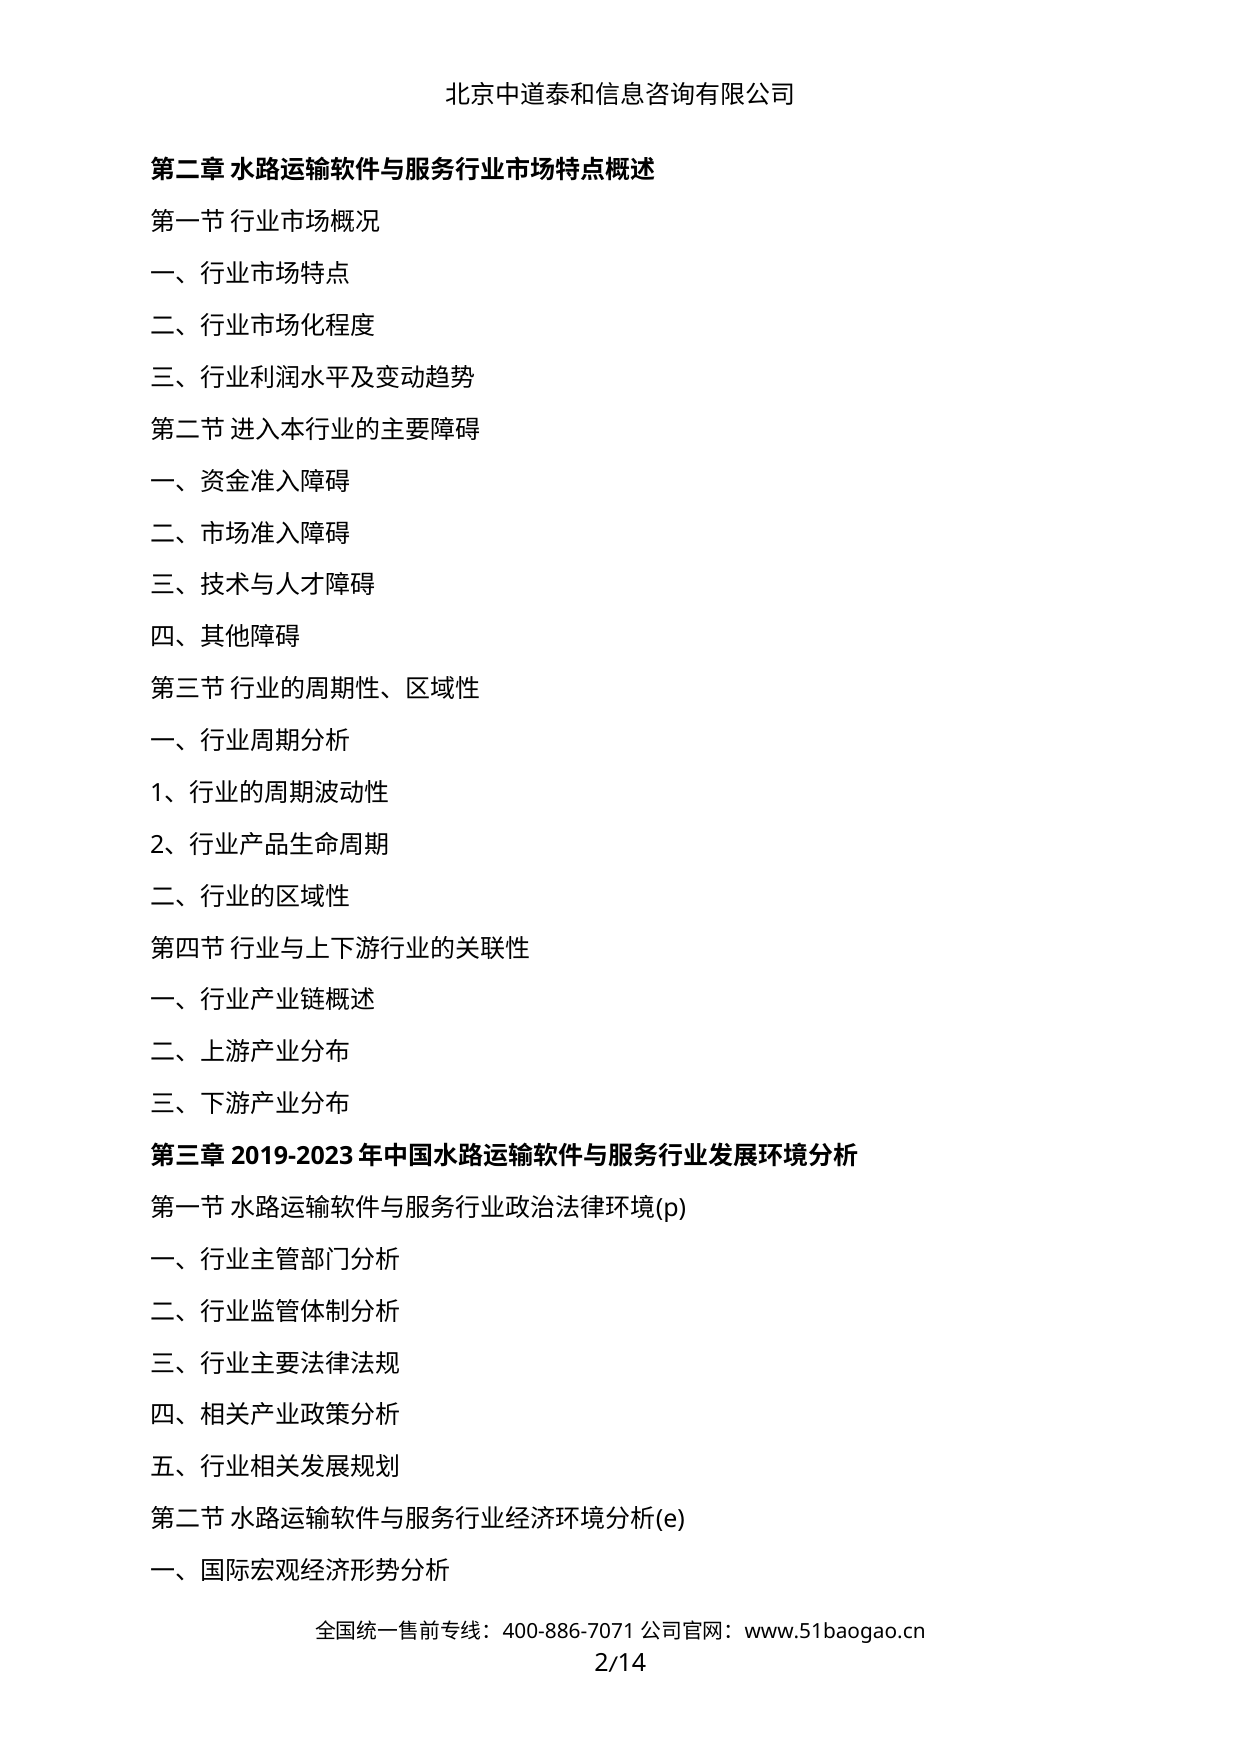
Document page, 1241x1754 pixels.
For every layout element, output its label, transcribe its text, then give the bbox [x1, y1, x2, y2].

text 一、国际宏观经济形势分析 [150, 1551, 1090, 1587]
text 一、行业市场特点 [150, 254, 1090, 290]
text 三、行业主要法律法规 [150, 1343, 1090, 1379]
text 二、行业市场化程度 [150, 306, 1090, 342]
text 二、市场准入障碍 [150, 513, 1090, 549]
text 1、行业的周期波动性 [150, 772, 1090, 809]
text 三、下游产业分布 [150, 1084, 1090, 1120]
text 第三章 2019-2023年中国水路运输软件与服务行业发展环境分析 [150, 1136, 1090, 1172]
text 三、技术与人才障碍 [150, 565, 1090, 601]
text 二、上游产业分布 [150, 1032, 1090, 1068]
text 第三节 行业的周期性、区域性 [150, 669, 1090, 705]
text 一、行业周期分析 [150, 721, 1090, 757]
text 一、资金准入障碍 [150, 461, 1090, 497]
text 四、其他障碍 [150, 617, 1090, 653]
text 五、行业相关发展规划 [150, 1447, 1090, 1483]
text 第二章 水路运输软件与服务行业市场特点概述 [150, 150, 1090, 186]
text 三、行业利润水平及变动趋势 [150, 357, 1090, 394]
text 四、相关产业政策分析 [150, 1395, 1090, 1431]
text 第四节 行业与上下游行业的关联性 [150, 928, 1090, 964]
text 第二节 进入本行业的主要障碍 [150, 409, 1090, 446]
text 一、行业主管部门分析 [150, 1239, 1090, 1276]
text 第二节 水路运输软件与服务行业经济环境分析(e) [150, 1499, 1090, 1535]
text 二、行业的区域性 [150, 876, 1090, 912]
text 第一节 水路运输软件与服务行业政治法律环境(p) [150, 1187, 1090, 1224]
text 2、行业产品生命周期 [150, 824, 1090, 861]
text 第一节 行业市场概况 [150, 202, 1090, 238]
text 二、行业监管体制分析 [150, 1291, 1090, 1327]
text 一、行业产业链概述 [150, 980, 1090, 1016]
